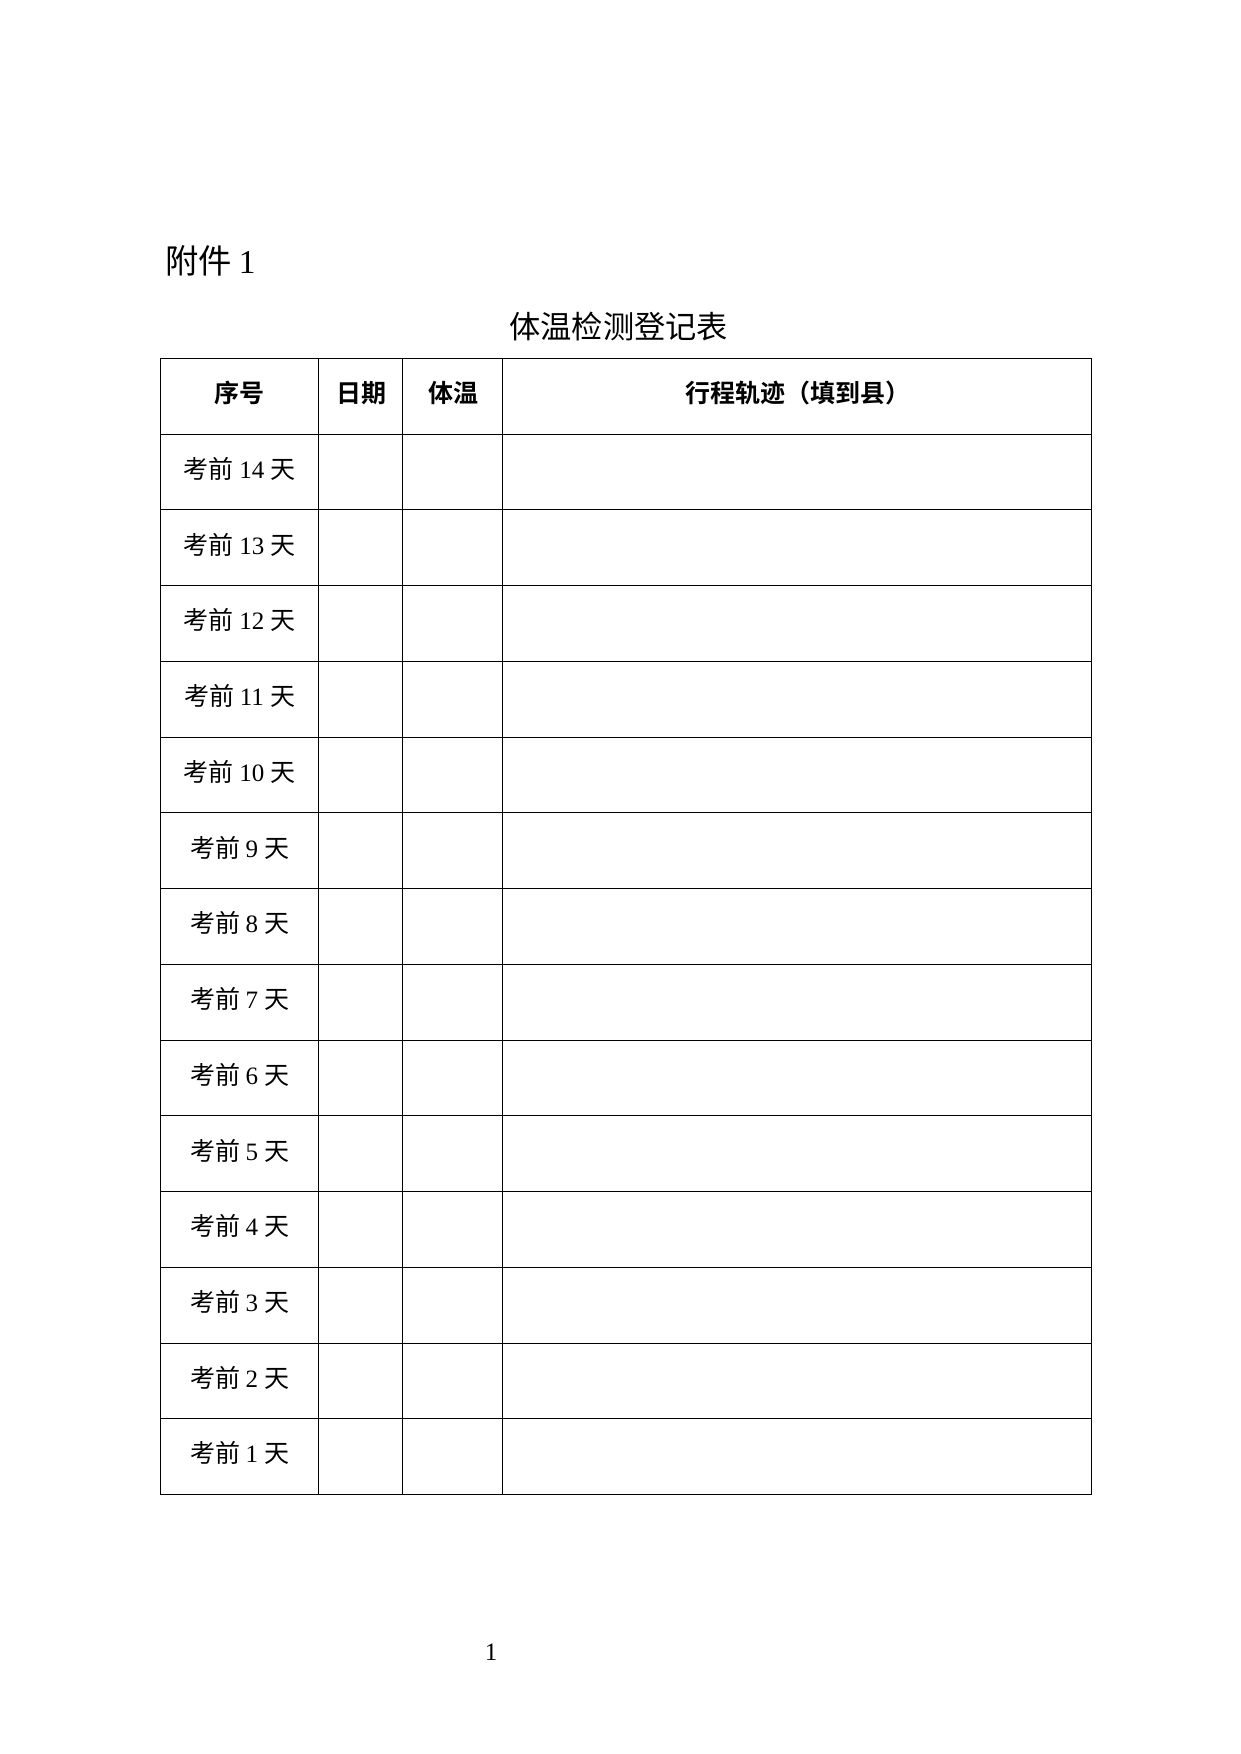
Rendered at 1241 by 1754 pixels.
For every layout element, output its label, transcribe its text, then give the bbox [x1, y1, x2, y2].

table_cell 考前 6 天 [161, 1041, 318, 1115]
table_cell [503, 1116, 1091, 1191]
table_cell 考前 8 天 [161, 889, 318, 964]
table_cell 考前 14 天 [161, 435, 318, 509]
table_cell [319, 586, 402, 661]
table_cell [503, 1268, 1091, 1342]
table_cell [403, 1116, 502, 1191]
table_cell [403, 738, 502, 812]
table_cell 考前 9 天 [161, 813, 318, 888]
table_cell [403, 662, 502, 737]
table_cell [319, 889, 402, 964]
table_header 日期 [319, 359, 402, 434]
table_header 体温 [403, 359, 502, 434]
table_cell [319, 965, 402, 1039]
table_cell [503, 1344, 1091, 1418]
table_cell 考前 13 天 [161, 510, 318, 585]
table_cell [403, 586, 502, 661]
table_cell [403, 510, 502, 585]
table_cell [403, 965, 502, 1039]
table_cell 考前 3 天 [161, 1268, 318, 1342]
table_cell [403, 1041, 502, 1115]
table_cell [503, 1041, 1091, 1115]
table_cell [403, 813, 502, 888]
table_cell [403, 889, 502, 964]
table_cell [403, 1344, 502, 1418]
table_cell 考前 4 天 [161, 1192, 318, 1267]
table_cell [403, 1419, 502, 1494]
table_cell [319, 1344, 402, 1418]
table_cell 考前 2 天 [161, 1344, 318, 1418]
table_cell [319, 662, 402, 737]
table_cell [503, 1192, 1091, 1267]
table_cell [403, 1268, 502, 1342]
table_cell [319, 1419, 402, 1494]
table_cell [503, 510, 1091, 585]
table_cell 考前 11 天 [161, 662, 318, 737]
table_cell [503, 965, 1091, 1039]
table_cell [319, 1192, 402, 1267]
table_cell [319, 1268, 402, 1342]
text 附件1 [165, 227, 1087, 292]
table_cell [503, 586, 1091, 661]
table_cell [503, 738, 1091, 812]
table_cell [503, 889, 1091, 964]
table_cell 考前 10 天 [161, 738, 318, 812]
table_header 序号 [161, 359, 318, 434]
table_cell [319, 1041, 402, 1115]
table_cell [503, 662, 1091, 737]
table_cell [403, 1192, 502, 1267]
table_cell [403, 435, 502, 509]
table_header 行程轨迹（填到县） [503, 359, 1091, 434]
table_cell [319, 738, 402, 812]
table_cell [503, 813, 1091, 888]
text 体温检测登记表 [165, 292, 1087, 358]
table_cell 考前 7 天 [161, 965, 318, 1039]
table_cell 考前 1 天 [161, 1419, 318, 1494]
table_cell [319, 1116, 402, 1191]
table_cell [319, 435, 402, 509]
table_cell 考前 12 天 [161, 586, 318, 661]
table_cell [503, 435, 1091, 509]
table_cell [503, 1419, 1091, 1494]
table_cell 考前 5 天 [161, 1116, 318, 1191]
table_cell [319, 510, 402, 585]
table_cell [319, 813, 402, 888]
